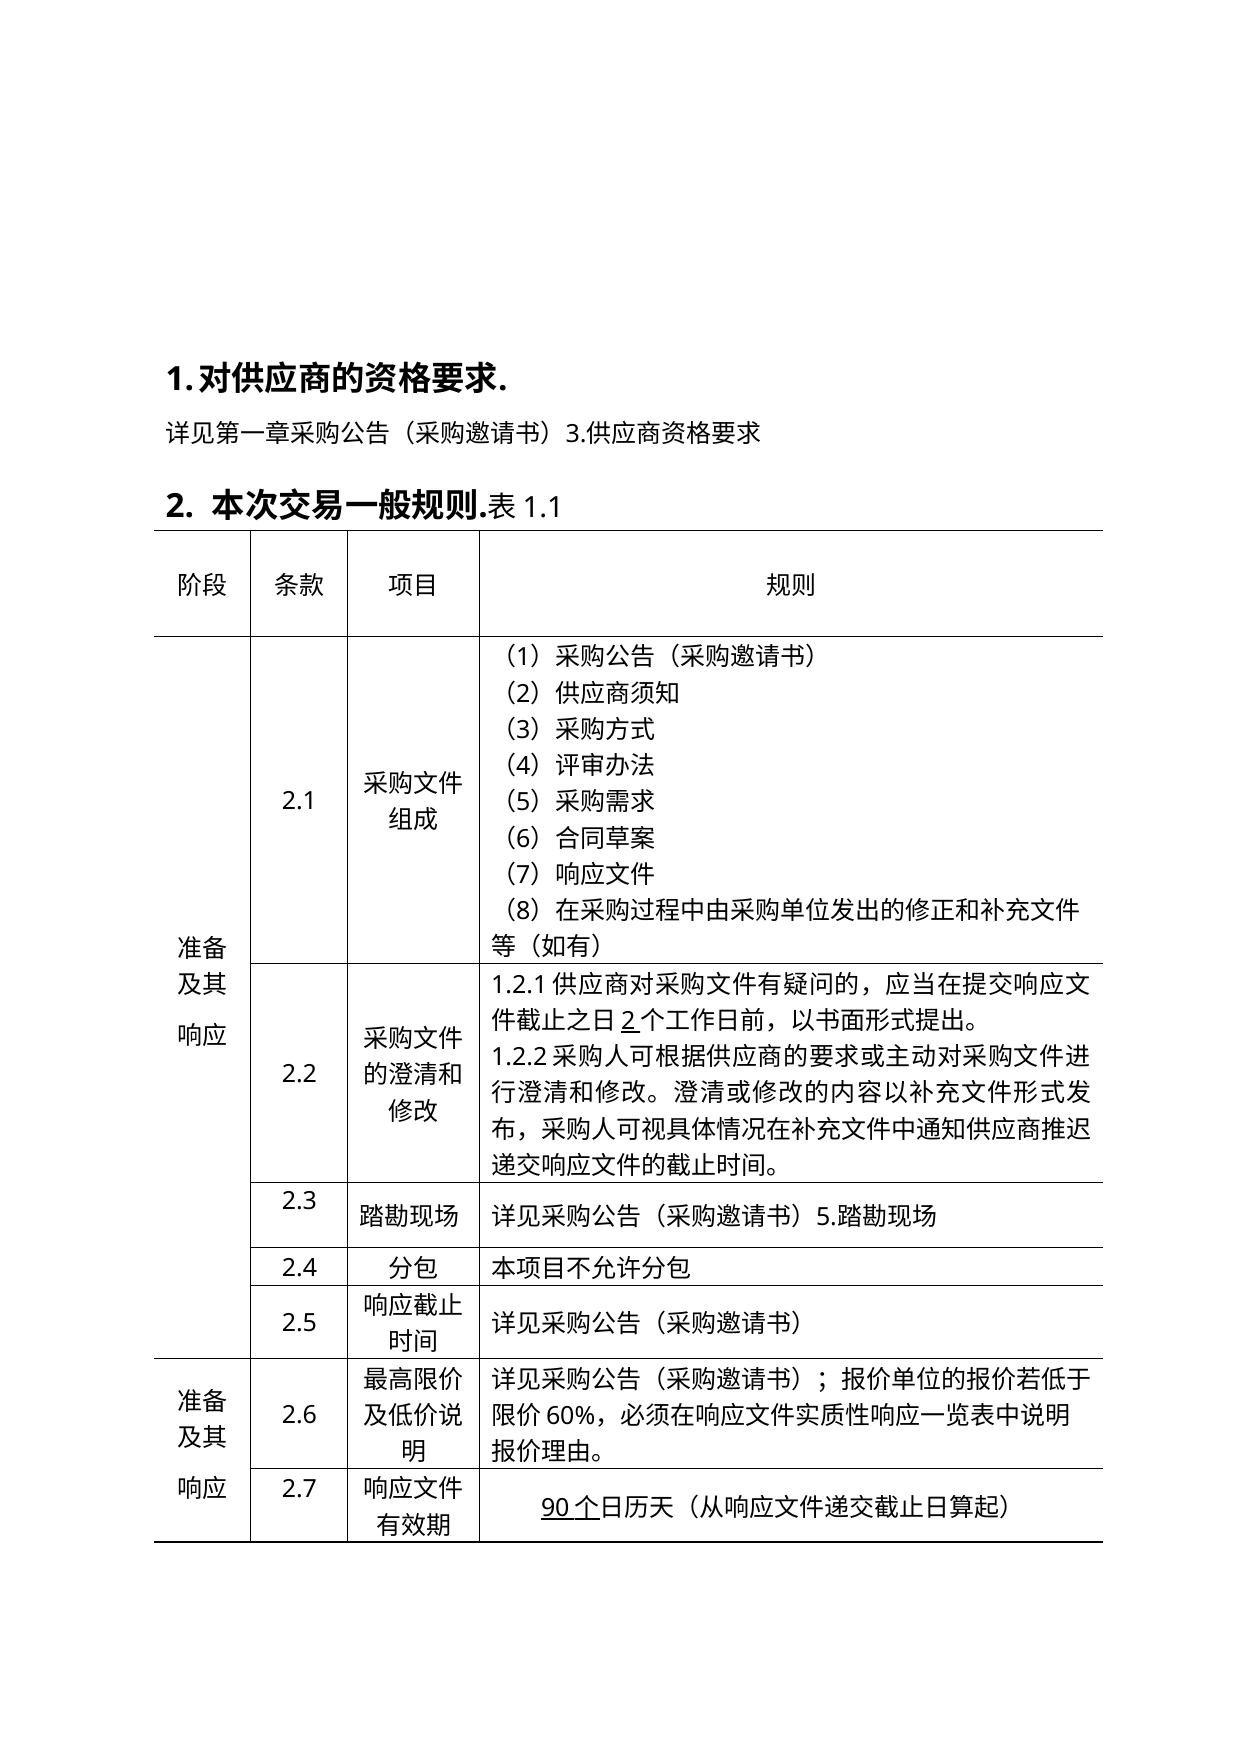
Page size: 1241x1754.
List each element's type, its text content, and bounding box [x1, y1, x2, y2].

table_cell 准备 及其 响应 [154, 637, 250, 1358]
list 详见第一章采购公告（采购邀请书）3.供应商资格要求 [165, 413, 1087, 449]
table_cell 2.6 [251, 1359, 347, 1468]
table_cell 2.1 [251, 637, 347, 963]
table_cell 2.3 [251, 1183, 347, 1247]
table_cell 详见采购公告（采购邀请书）；报价单位的报价若低于限价60%，必须在响应文件实质性响应一览表中说明报价理由。 [480, 1359, 1102, 1468]
table_cell 采购文件组成 [348, 637, 479, 963]
table_header 阶段 [154, 531, 250, 636]
table_cell 响应截止时间 [348, 1286, 479, 1358]
table_cell 详见采购公告（采购邀请书） [480, 1286, 1102, 1358]
table_header 项目 [348, 531, 479, 636]
table_header 条款 [251, 531, 347, 636]
table_cell 2.4 [251, 1248, 347, 1284]
text 2. 本次交易一般规则.表1.1 [165, 467, 1087, 530]
table_cell 2.5 [251, 1286, 347, 1358]
table_cell 1.2.1供应商对采购文件有疑问的，应当在提交响应文件截止之日2个工作日前，以书面形式提出。 1.2.2采购人可根据供应商的要求或主动对采购文件进行澄清和修改。澄清或修改的内容以补充文件形式发布，采购人可视具体情况在补充文件中通知供应商推迟递交响应文件的截止时间。 [480, 964, 1102, 1182]
table_cell 最高限价及低价说明 [348, 1359, 479, 1468]
table_cell 90个日历天（从响应文件递交截止日算起） [480, 1469, 1102, 1541]
table_cell （1）采购公告（采购邀请书） （2）供应商须知 （3）采购方式 （4）评审办法 （5）采购需求 （6）合同草案 （7）响应文件 （8）在采购过程中由采购单位发出的修正和补充文件等（如有） [480, 637, 1102, 963]
table_header 规则 [480, 531, 1102, 636]
list 对供应商的资格要求. [165, 348, 1087, 401]
table_cell 2.7 [251, 1469, 347, 1541]
table_cell 响应文件有效期 [348, 1469, 479, 1541]
table_cell 准备 及其 响应 [154, 1359, 250, 1541]
table_cell 详见采购公告（采购邀请书）5.踏勘现场 [480, 1183, 1102, 1247]
table_cell 分包 [348, 1248, 479, 1284]
table_cell 采购文件的澄清和修改 [348, 964, 479, 1182]
table_cell 2.2 [251, 964, 347, 1182]
table_cell 踏勘现场 [348, 1183, 479, 1247]
table_cell 本项目不允许分包 [480, 1248, 1102, 1284]
